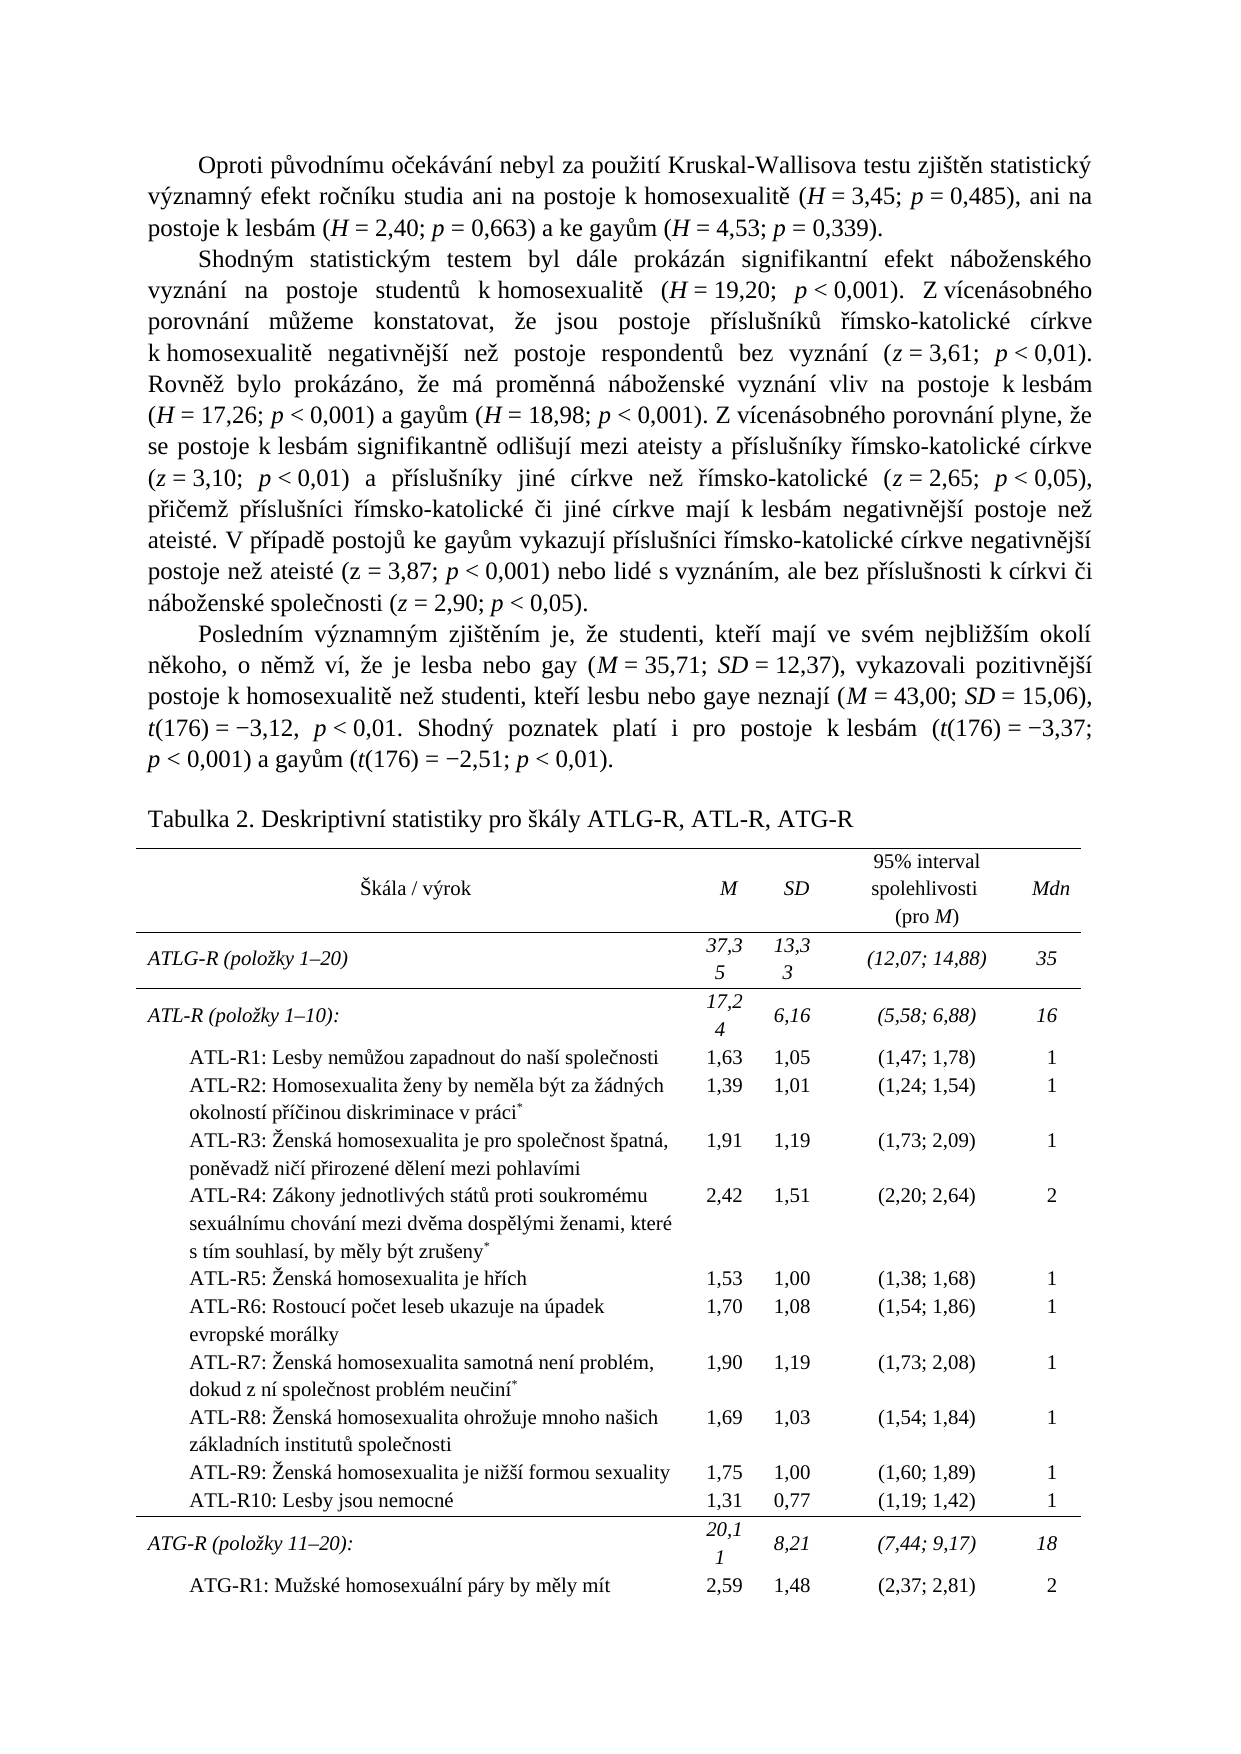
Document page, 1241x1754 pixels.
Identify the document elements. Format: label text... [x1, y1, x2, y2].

table_cell 1,69 [695, 1405, 762, 1460]
table_cell ATL-R9: Ženská homosexualita je nižší formou sexuality [136, 1460, 694, 1488]
text Oproti původnímu očekávání nebyl za použití Kruskal-Wallisova testu zjištěn statistický významný efekt ročníku studia ani na postoje k homosexualitě (H = 3,45; p = 0,485), ani na postoje k lesbám (H = 2,40; p = 0,663) a ke gayům (H = 4,53; p = 0,339). [148, 148, 1092, 241]
table_header 95% interval spolehlivosti (pro M) [830, 849, 1023, 932]
table_cell 1 [1023, 1488, 1081, 1516]
table_cell (12,07; 14,88) [830, 933, 1023, 988]
table_cell (1,38; 1,68) [830, 1266, 1023, 1294]
table_cell ATLG-R (položky 1–20) [136, 933, 694, 988]
table_cell ATL-R (položky 1–10): [136, 989, 694, 1045]
table_cell (1,54; 1,86) [830, 1294, 1023, 1349]
table_cell 1,48 [763, 1573, 830, 1601]
table_cell 1,90 [695, 1350, 762, 1405]
table_cell 1,70 [695, 1294, 762, 1349]
table_cell (1,54; 1,84) [830, 1405, 1023, 1460]
table_cell 18 [1023, 1517, 1081, 1573]
table_cell (2,37; 2,81) [830, 1573, 1023, 1601]
table_cell 17,24 [695, 989, 762, 1045]
table_cell 20,11 [695, 1517, 762, 1573]
table_cell 1 [1023, 1350, 1081, 1405]
table_cell (1,47; 1,78) [830, 1045, 1023, 1073]
table_cell (1,24; 1,54) [830, 1073, 1023, 1128]
table_cell 2 [1023, 1573, 1081, 1601]
text Tabulka 2. Deskriptivní statistiky pro škály ATLG-R, ATL-R, ATG-R [148, 802, 1092, 833]
table_cell ATL-R4: Zákony jednotlivých států proti soukromému sexuálnímu chování mezi dvěma dospělými ženami, které s tím souhlasí, by měly být zrušeny* [136, 1183, 694, 1266]
table_cell 2 [1023, 1183, 1081, 1266]
table_cell 0,77 [763, 1488, 830, 1516]
table_cell 1,53 [695, 1266, 762, 1294]
table_cell 1,01 [763, 1073, 830, 1128]
table_cell (1,73; 2,09) [830, 1128, 1023, 1183]
table_cell 1,31 [695, 1488, 762, 1516]
table_header SD [763, 849, 830, 932]
table_cell 6,16 [763, 989, 830, 1045]
table_cell (2,20; 2,64) [830, 1183, 1023, 1266]
table_cell ATL-R2: Homosexualita ženy by neměla být za žádných okolností příčinou diskriminace v práci* [136, 1073, 694, 1128]
table_cell 35 [1023, 933, 1081, 988]
table_cell 1 [1023, 1128, 1081, 1183]
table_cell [136, 1573, 694, 1601]
table_cell 1 [1023, 1405, 1081, 1460]
table_cell 1,75 [695, 1460, 762, 1488]
table_cell 1,91 [695, 1128, 762, 1183]
table_cell 8,21 [763, 1517, 830, 1573]
table_cell 1,03 [763, 1405, 830, 1460]
table_cell 13,33 [763, 933, 830, 988]
table_cell ATL-R8: Ženská homosexualita ohrožuje mnoho našich základních institutů společnosti [136, 1405, 694, 1460]
table_cell ATL-R3: Ženská homosexualita je pro společnost špatná, poněvadž ničí přirozené dělení mezi pohlavími [136, 1128, 694, 1183]
table_cell 1,05 [763, 1045, 830, 1073]
table_header Mdn [1023, 849, 1081, 932]
table_cell (1,19; 1,42) [830, 1488, 1023, 1516]
table_cell ATL-R10: Lesby jsou nemocné [136, 1488, 694, 1516]
table_cell 1,39 [695, 1073, 762, 1128]
table_cell 16 [1023, 989, 1081, 1045]
table_cell 1 [1023, 1460, 1081, 1488]
table_cell (7,44; 9,17) [830, 1517, 1023, 1573]
table_cell 1 [1023, 1045, 1081, 1073]
table_cell (5,58; 6,88) [830, 989, 1023, 1045]
table_cell 1 [1023, 1073, 1081, 1128]
table_cell 1,00 [763, 1266, 830, 1294]
table_cell ATG-R (položky 11–20): [136, 1517, 694, 1573]
table_cell 1,08 [763, 1294, 830, 1349]
table_cell 1,63 [695, 1045, 762, 1073]
table_header M [695, 849, 762, 932]
table_cell 37,35 [695, 933, 762, 988]
table_cell 1,19 [763, 1128, 830, 1183]
table_cell ATL-R5: Ženská homosexualita je hřích [136, 1266, 694, 1294]
table_cell 1,00 [763, 1460, 830, 1488]
table_cell (1,60; 1,89) [830, 1460, 1023, 1488]
table_cell 1,51 [763, 1183, 830, 1266]
text Posledním významným zjištěním je, že studenti, kteří mají ve svém nejbližším okolí někoho, o němž ví, že je lesba nebo gay (M = 35,71; SD = 12,37), vykazovali pozitivnější postoje k homosexualitě než studenti, kteří lesbu nebo gaye neznají (M = 43,00; SD = 15,06), t(176) = −3,12, p < 0,01. Shodný poznatek platí i pro postoje k lesbám (t(176) = −3,37; p < 0,001) a gayům (t(176) = −2,51; p < 0,01). [148, 616, 1092, 773]
table_cell ATL-R7: Ženská homosexualita samotná není problém, dokud z ní společnost problém neučiní* [136, 1350, 694, 1405]
table_cell ATL-R1: Lesby nemůžou zapadnout do naší společnosti [136, 1045, 694, 1073]
table_cell ATL-R6: Rostoucí počet leseb ukazuje na úpadek evropské morálky [136, 1294, 694, 1349]
table_cell 2,59 [695, 1573, 762, 1601]
table_cell 1 [1023, 1266, 1081, 1294]
table_header Škála / výrok [136, 849, 694, 932]
text Shodným statistickým testem byl dále prokázán signifikantní efekt náboženského vyznání na postoje studentů k homosexualitě (H = 19,20; p < 0,001). Z vícenásobného porovnání můžeme konstatovat, že jsou postoje příslušníků římsko-katolické církve k homosexualitě negativnější než postoje respondentů bez vyznání (z = 3,61; p < 0,01). Rovněž bylo prokázáno, že má proměnná náboženské vyznání vliv na postoje k lesbám (H = 17,26; p < 0,001) a gayům (H = 18,98; p < 0,001). Z vícenásobného porovnání plyne, že se postoje k lesbám signifikantně odlišují mezi ateisty a příslušníky římsko-katolické církve (z = 3,10; p < 0,01) a příslušníky jiné církve než římsko-katolické (z = 2,65; p < 0,05), přičemž příslušníci římsko-katolické či jiné církve mají k lesbám negativnější postoje než ateisté. V případě postojů ke gayům vykazují příslušníci římsko-katolické církve negativnější postoje než ateisté (z = 3,87; p < 0,001) nebo lidé s vyznáním, ale bez příslušnosti k církvi či náboženské společnosti (z = 2,90; p < 0,05). [148, 241, 1092, 616]
table_cell 1,19 [763, 1350, 830, 1405]
table_cell (1,73; 2,08) [830, 1350, 1023, 1405]
table_cell 1 [1023, 1294, 1081, 1349]
table_cell 2,42 [695, 1183, 762, 1266]
